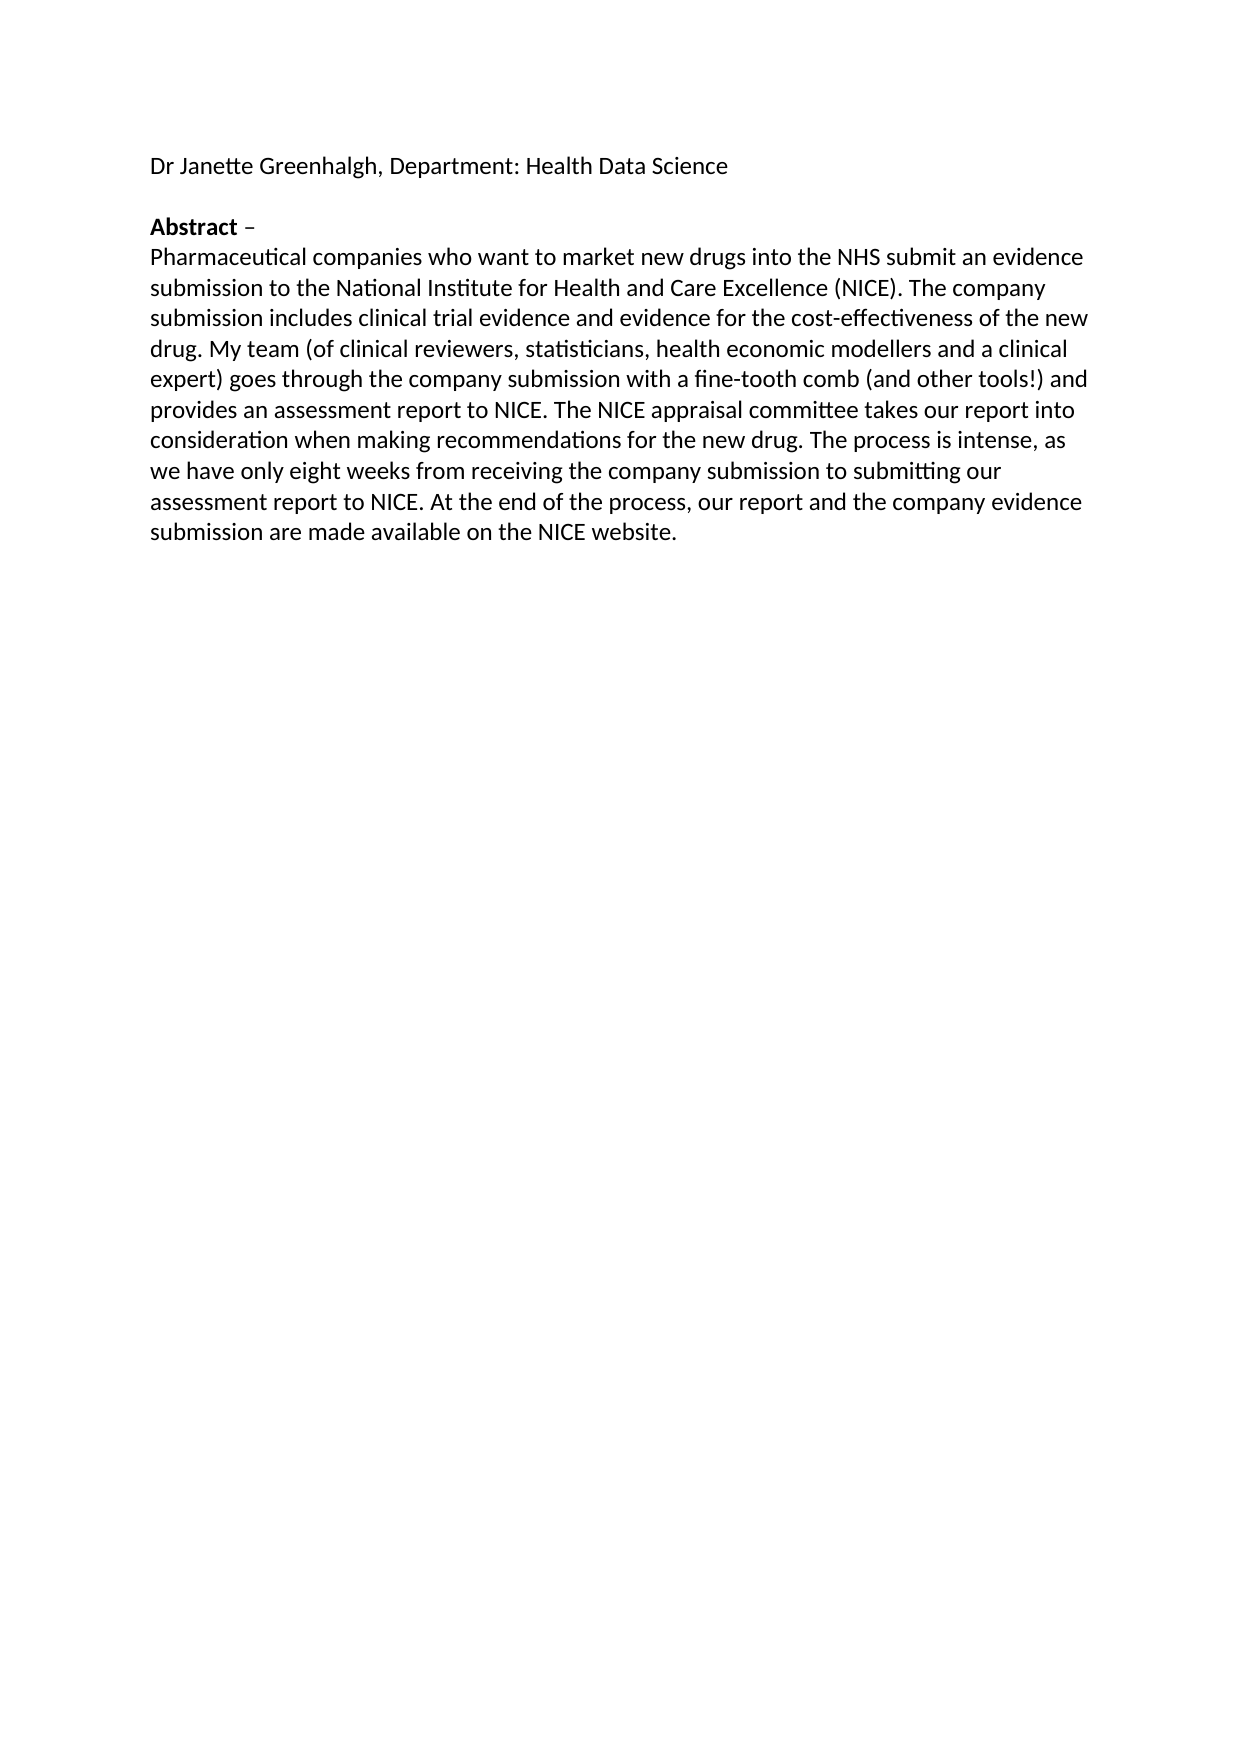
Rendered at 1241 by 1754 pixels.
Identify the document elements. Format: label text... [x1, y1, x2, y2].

text Pharmaceutical companies who want to market new drugs into the NHS submit an evidence submission to the National Institute for Health and Care Excellence (NICE). The company submission includes clinical trial evidence and evidence for the cost-effectiveness of the new drug. My team (of clinical reviewers, statisticians, health economic modellers and a clinical expert) goes through the company submission with a fine-tooth comb (and other tools!) and provides an assessment report to NICE. The NICE appraisal committee takes our report into consideration when making recommendations for the new drug. The process is intense, as we have only eight weeks from receiving the company submission to submitting our assessment report to NICE. At the end of the process, our report and the company evidence submission are made available on the NICE website. [150, 242, 1090, 547]
text Dr Janette Greenhalgh, Department: Health Data Science [150, 150, 1090, 181]
text Abstract – [150, 211, 1090, 242]
